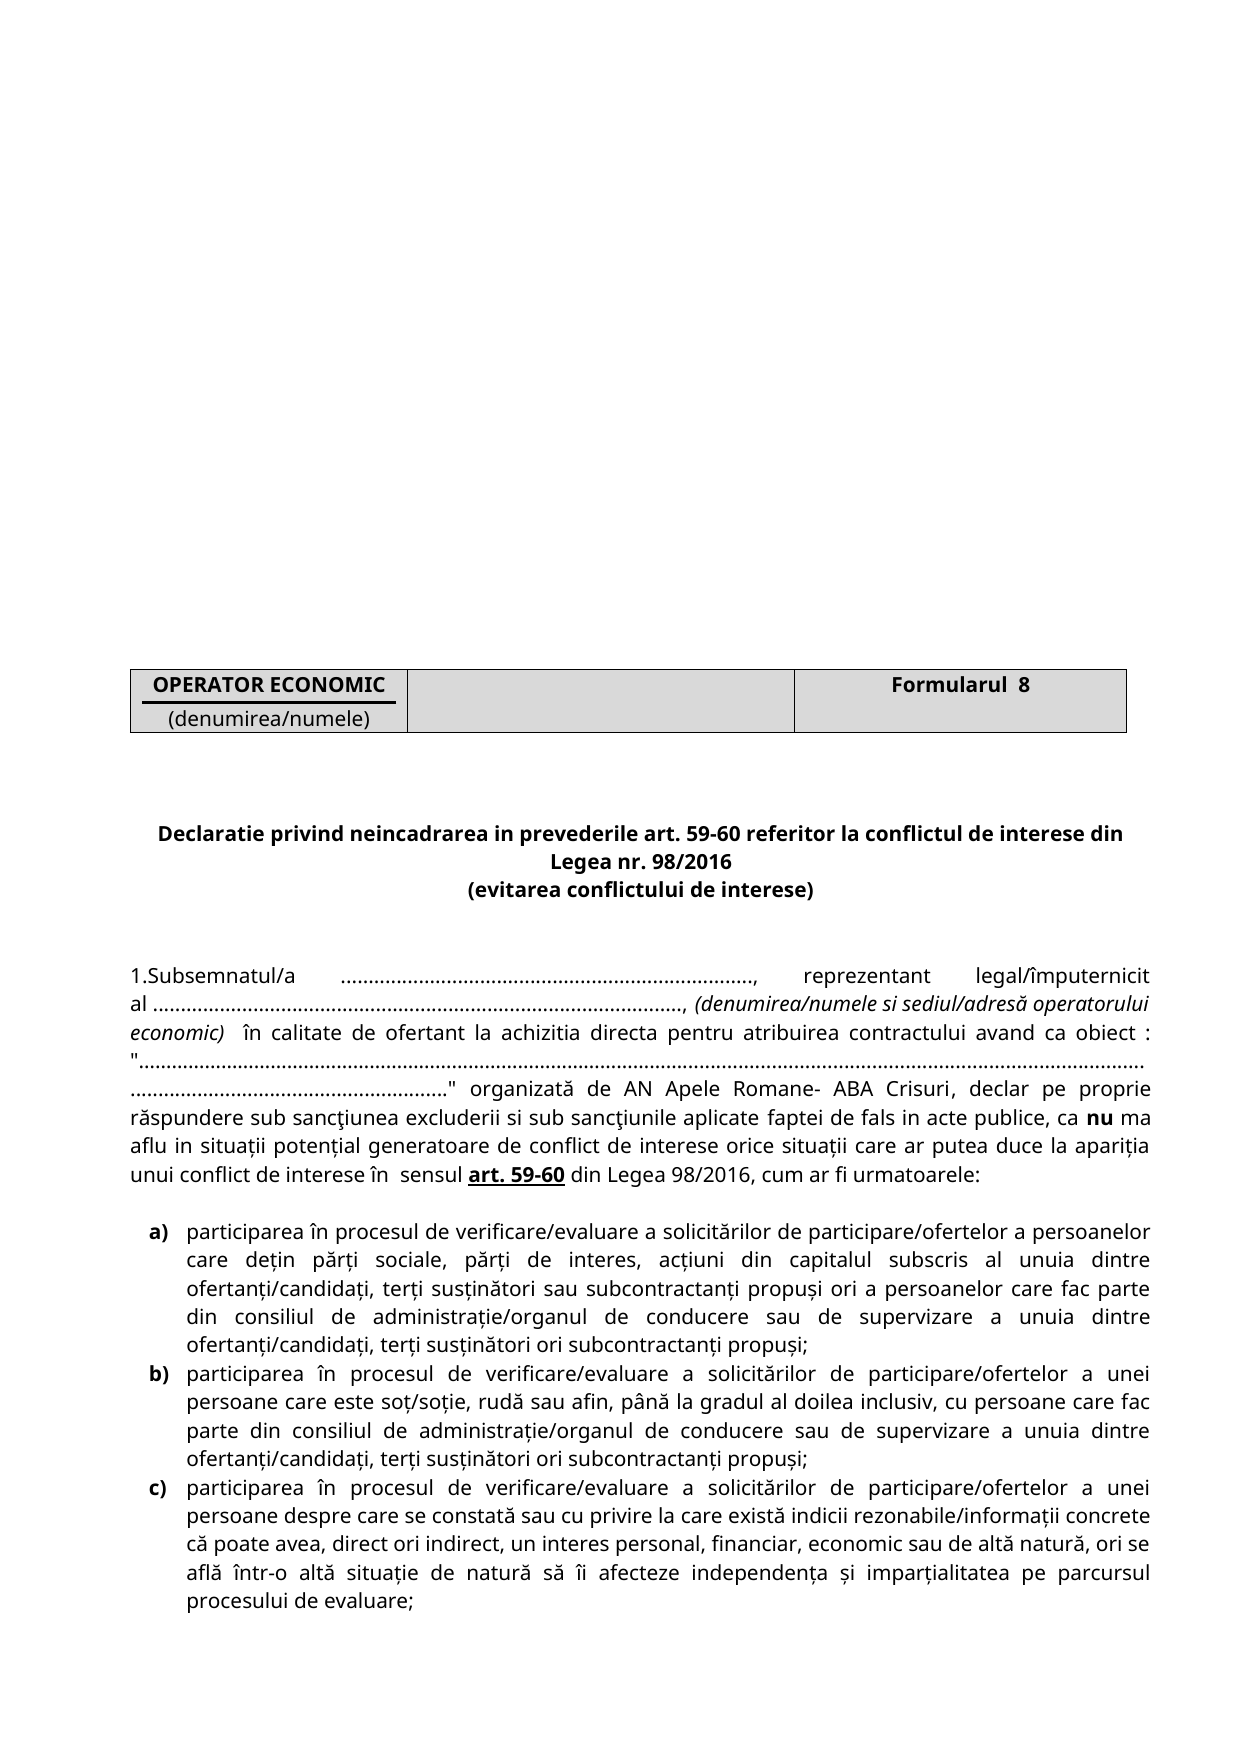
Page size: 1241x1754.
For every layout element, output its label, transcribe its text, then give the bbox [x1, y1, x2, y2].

list participarea în procesul de verificare/evaluare a solicitărilor de participare/ofertelor a unei persoane care este soţ/soţie, rudă sau afin, până la gradul al doilea inclusiv, cu persoane care fac parte din consiliul de administraţie/organul de conducere sau de supervizare a unuia dintre ofertanţi/candidaţi, terţi susţinători ori subcontractanţi propuşi; [149, 1359, 1152, 1473]
text (evitarea conflictului de interese) [130, 876, 1152, 904]
text 1.Subsemnatul/a .........................................................................., reprezentant legal/împuternicit al ..............................................................................................., (denumirea/numele si sediul/adresă operatorului economic) în calitate de ofertant la achizitia directa pentru atribuirea contractului avand ca obiect : "………………………………………………………………………………………............................................................................................................................................" organizată de AN Apele Romane- ABA Crisuri, declar pe proprie răspundere sub sancţiunea excluderii si sub sancţiunile aplicate faptei de fals in acte publice, ca nu ma aflu in situaţii potenţial generatoare de conflict de interese orice situaţii care ar putea duce la apariţia unui conflict de interese în sensul art. 59-60 din Legea 98/2016, cum ar fi urmatoarele: [130, 961, 1152, 1188]
table_header Formularul 8 [795, 670, 1126, 732]
table_header OPERATOR ECONOMIC (denumirea/numele) [131, 670, 407, 732]
table_header [408, 670, 794, 732]
list participarea în procesul de verificare/evaluare a solicitărilor de participare/ofertelor a unei persoane despre care se constată sau cu privire la care există indicii rezonabile/informaţii concrete că poate avea, direct ori indirect, un interes personal, financiar, economic sau de altă natură, ori se află într-o altă situaţie de natură să îi afecteze independenţa şi imparţialitatea pe parcursul procesului de evaluare; [149, 1473, 1152, 1615]
list participarea în procesul de verificare/evaluare a solicitărilor de participare/ofertelor a persoanelor care deţin părţi sociale, părţi de interes, acţiuni din capitalul subscris al unuia dintre ofertanţi/candidaţi, terţi susţinători sau subcontractanţi propuşi ori a persoanelor care fac parte din consiliul de administraţie/organul de conducere sau de supervizare a unuia dintre ofertanţi/candidaţi, terţi susţinători ori subcontractanţi propuşi; [149, 1217, 1152, 1359]
text Declaratie privind neincadrarea in prevederile art. 59-60 referitor la conflictul de interese din Legea nr. 98/2016 [130, 819, 1152, 876]
